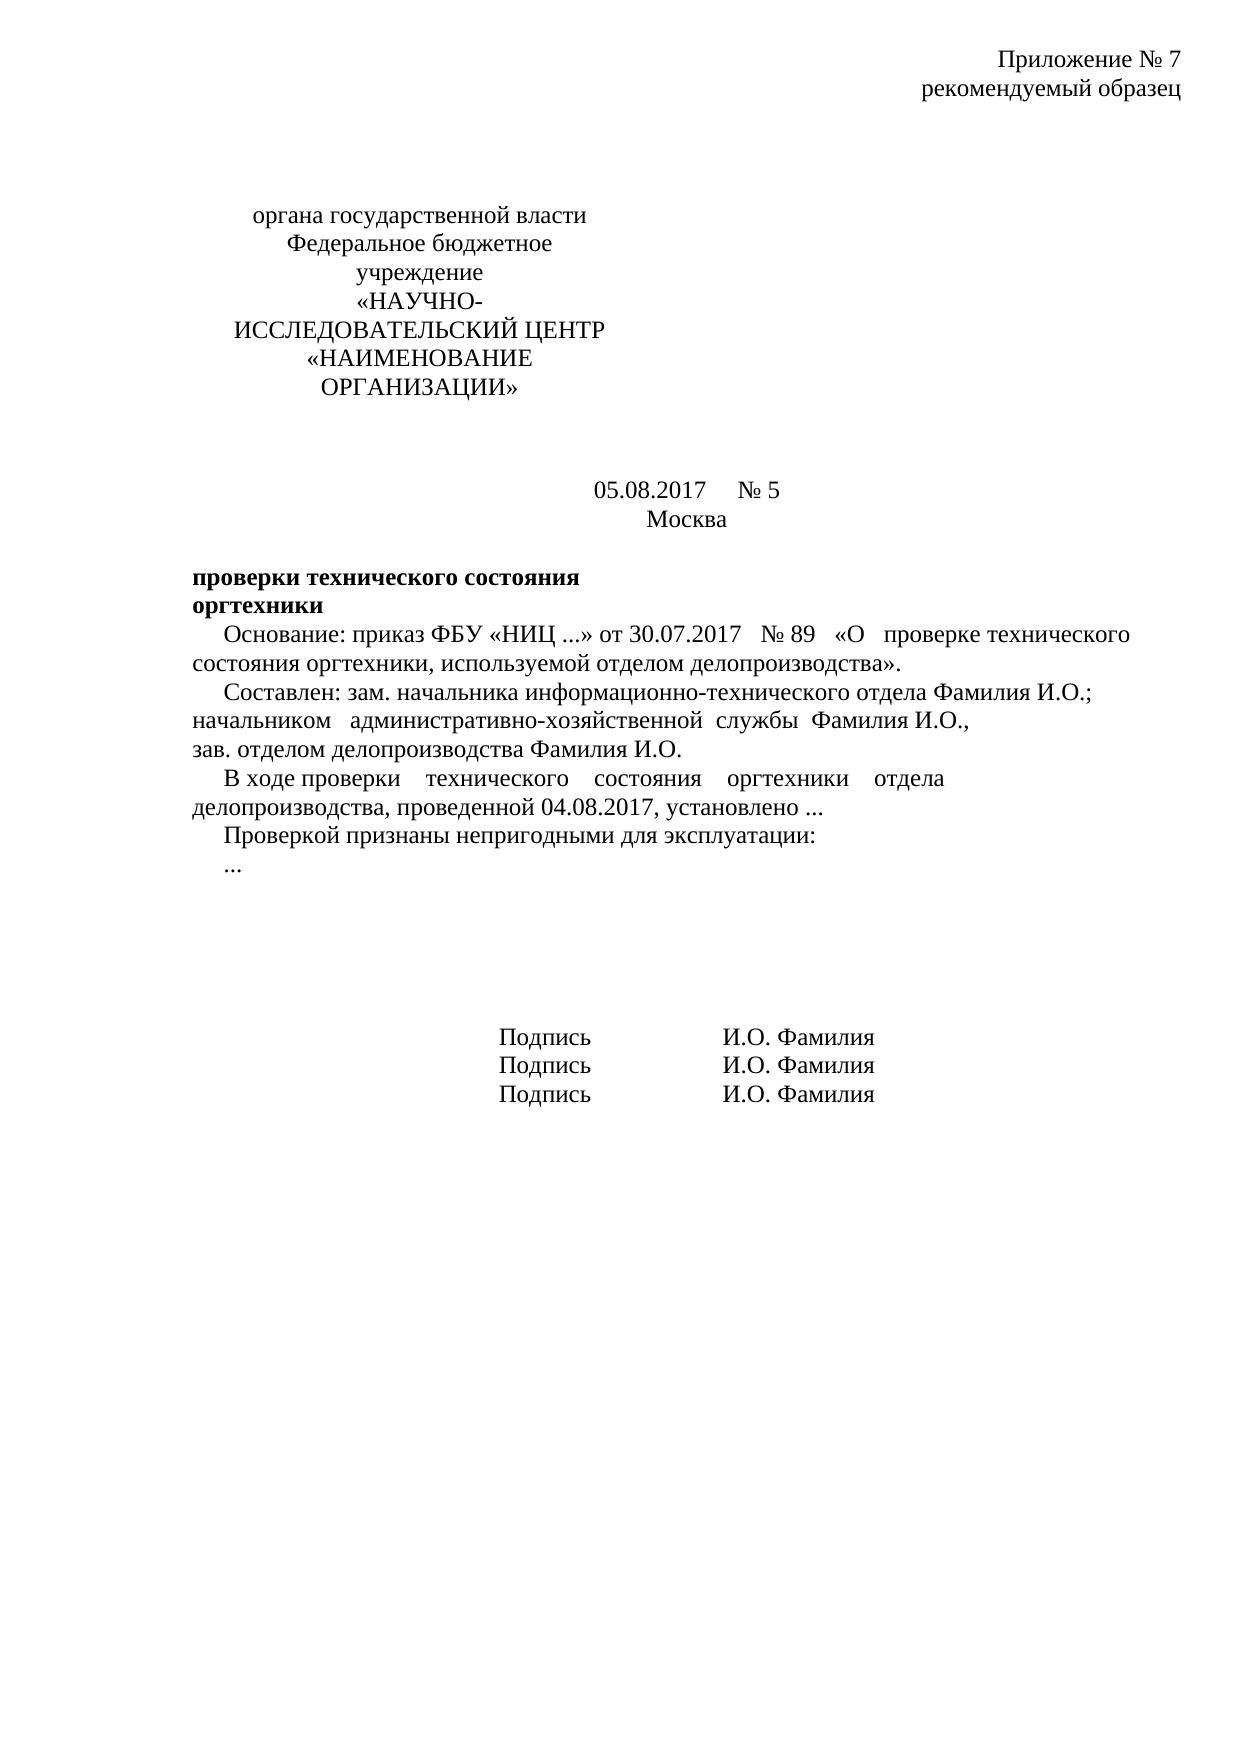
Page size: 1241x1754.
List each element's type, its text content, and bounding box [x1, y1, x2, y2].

text ... [192, 849, 1181, 878]
text 05.08.2017 № 5 [192, 476, 1181, 504]
text рекомендуемый образец [192, 73, 1181, 102]
text Основание: приказ ФБУ «НИЦ ...» от 30.07.2017 № 89 «О проверке технического состояния оргтехники, используемой отделом делопроизводства». [192, 619, 1181, 677]
text Приложение № 7 [192, 44, 1181, 73]
text В ходе проверки технического состояния оргтехники отдела [192, 763, 1181, 792]
text Подпись И.О. Фамилия [192, 1079, 1181, 1108]
text Проверкой признаны непригодными для эксплуатации: [192, 821, 1181, 849]
text проверки технического состояния [192, 562, 1181, 591]
text Москва [192, 504, 1181, 533]
text оргтехники [192, 591, 1181, 619]
text Подпись И.О. Фамилия [192, 1051, 1181, 1079]
text зав. отделом делопроизводства Фамилия И.О. [192, 734, 1181, 763]
text Подпись И.О. Фамилия [192, 1022, 1181, 1051]
text делопроизводства, проведенной 04.08.2017, установлено ... [192, 792, 1181, 821]
text Составлен: зам. начальника информационно-технического отдела Фамилия И.О.; начальником административно-хозяйственной службы Фамилия И.О., [192, 677, 1181, 734]
